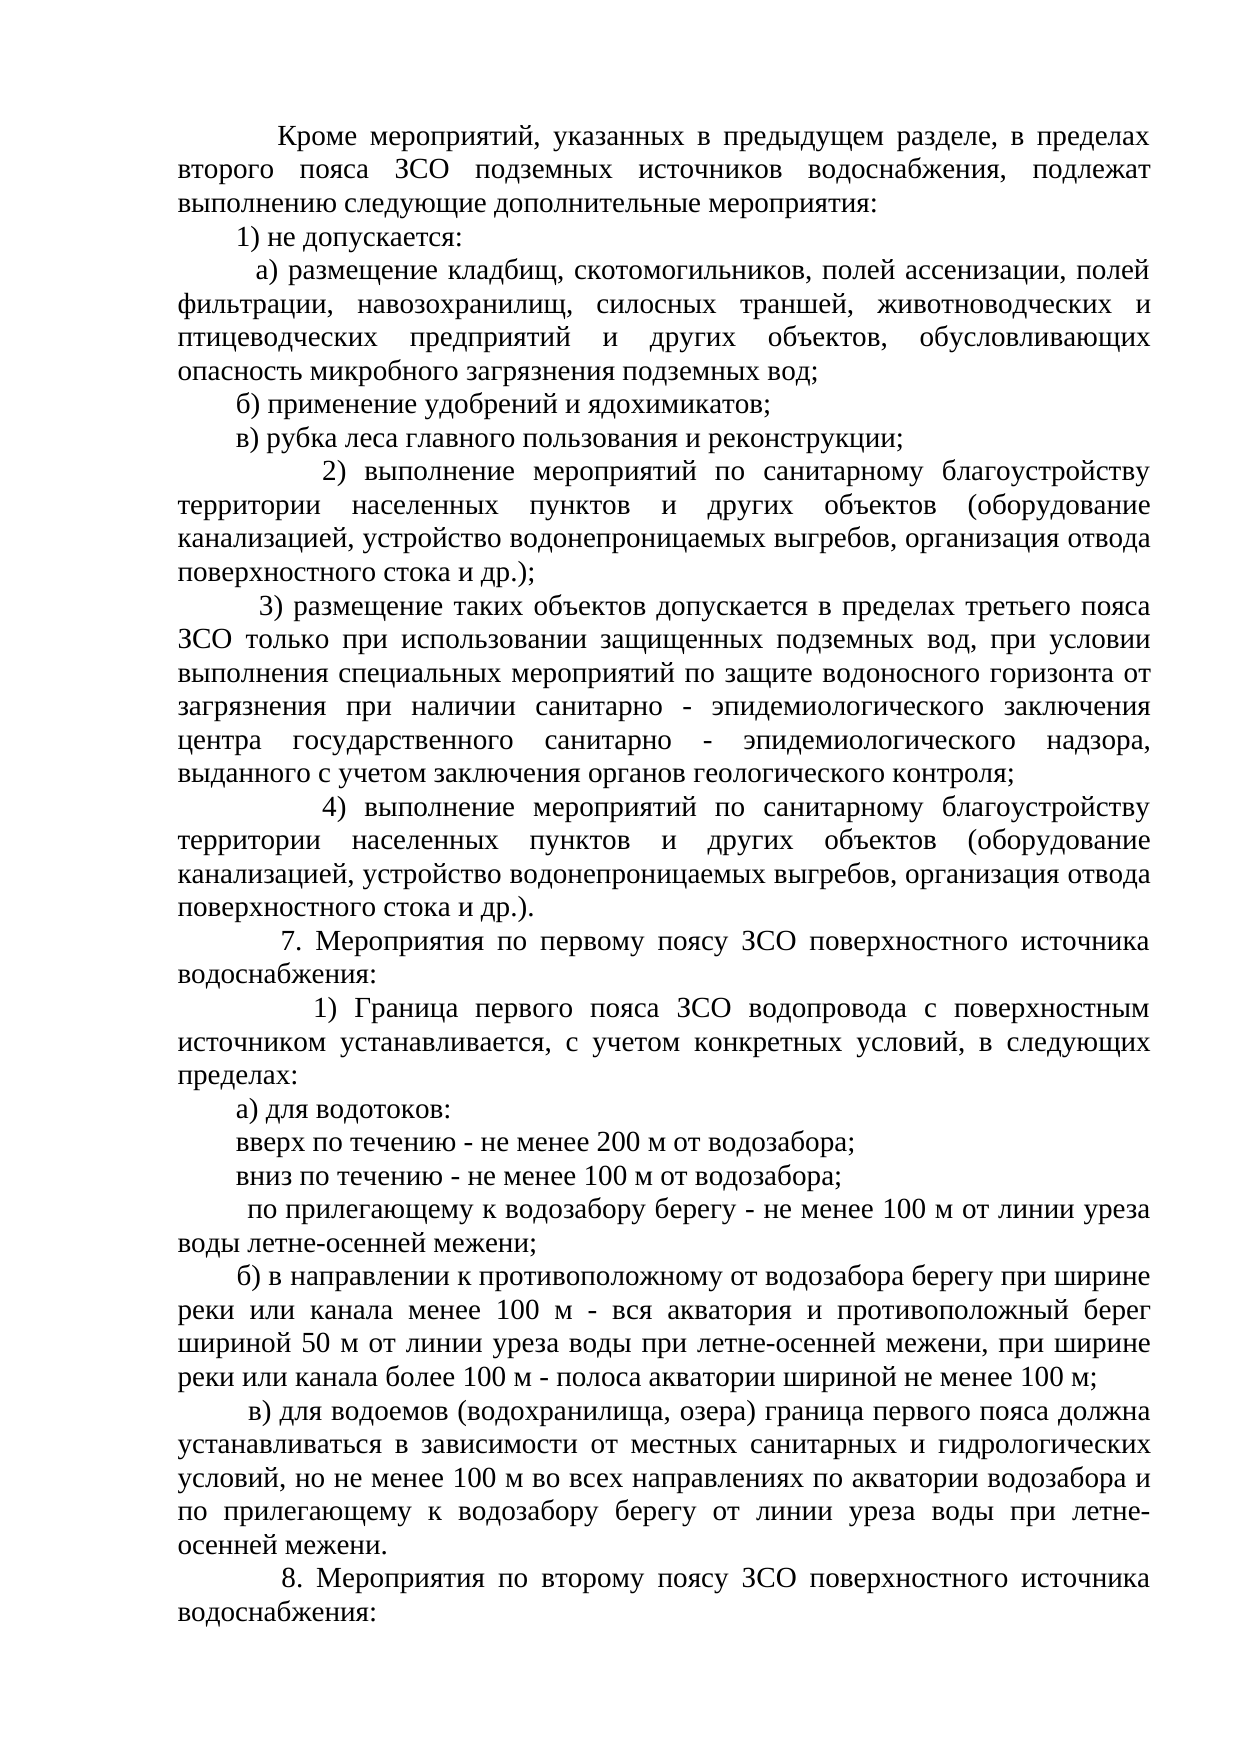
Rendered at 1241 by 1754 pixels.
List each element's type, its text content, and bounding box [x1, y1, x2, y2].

text Кроме мероприятий, указанных в предыдущем разделе, в пределах второго пояса ЗСО подземных источников водоснабжения, подлежат выполнению следующие дополнительные мероприятия: [177, 118, 1152, 219]
text 4) выполнение мероприятий по санитарному благоустройству территории населенных пунктов и других объектов (оборудование канализацией, устройство водонепроницаемых выгребов, организация отвода поверхностного стока и др.). [177, 789, 1152, 923]
text в) рубка леса главного пользования и реконструкции; [177, 420, 1152, 453]
text 3) размещение таких объектов допускается в пределах третьего пояса ЗСО только при использовании защищенных подземных вод, при условии выполнения специальных мероприятий по защите водоносного горизонта от загрязнения при наличии санитарно - эпидемиологического заключения центра государственного санитарно - эпидемиологического надзора, выданного с учетом заключения органов геологического контроля; [177, 588, 1152, 789]
text а) размещение кладбищ, скотомогильников, полей ассенизации, полей фильтрации, навозохранилищ, силосных траншей, животноводческих и птицеводческих предприятий и других объектов, обусловливающих опасность микробного загрязнения подземных вод; [177, 252, 1152, 386]
text 1) не допускается: [177, 219, 1152, 252]
text по прилегающему к водозабору берегу - не менее 100 м от линии уреза воды летне-осенней межени; [177, 1191, 1152, 1258]
text в) для водоемов (водохранилища, озера) граница первого пояса должна устанавливаться в зависимости от местных санитарных и гидрологических условий, но не менее 100 м во всех направлениях по акватории водозабора и по прилегающему к водозабору берегу от линии уреза воды при летне-осенней межени. [177, 1393, 1152, 1560]
text а) для водотоков: [177, 1091, 1152, 1124]
text б) в направлении к противоположному от водозабора берегу при ширине реки или канала менее 100 м - вся акватория и противоположный берег шириной 50 м от линии уреза воды при летне-осенней межени, при ширине реки или канала более 100 м - полоса акватории шириной не менее 100 м; [177, 1258, 1152, 1393]
text 1) Граница первого пояса ЗСО водопровода с поверхностным источником устанавливается, с учетом конкретных условий, в следующих пределах: [177, 990, 1152, 1091]
text 7. Мероприятия по первому поясу ЗСО поверхностного источника водоснабжения: [177, 923, 1152, 990]
text 2) выполнение мероприятий по санитарному благоустройству территории населенных пунктов и других объектов (оборудование канализацией, устройство водонепроницаемых выгребов, организация отвода поверхностного стока и др.); [177, 453, 1152, 588]
text вниз по течению - не менее 100 м от водозабора; [177, 1158, 1152, 1191]
text б) применение удобрений и ядохимикатов; [177, 386, 1152, 420]
text 8. Мероприятия по второму поясу ЗСО поверхностного источника водоснабжения: [177, 1560, 1152, 1627]
text вверх по течению - не менее 200 м от водозабора; [177, 1124, 1152, 1158]
